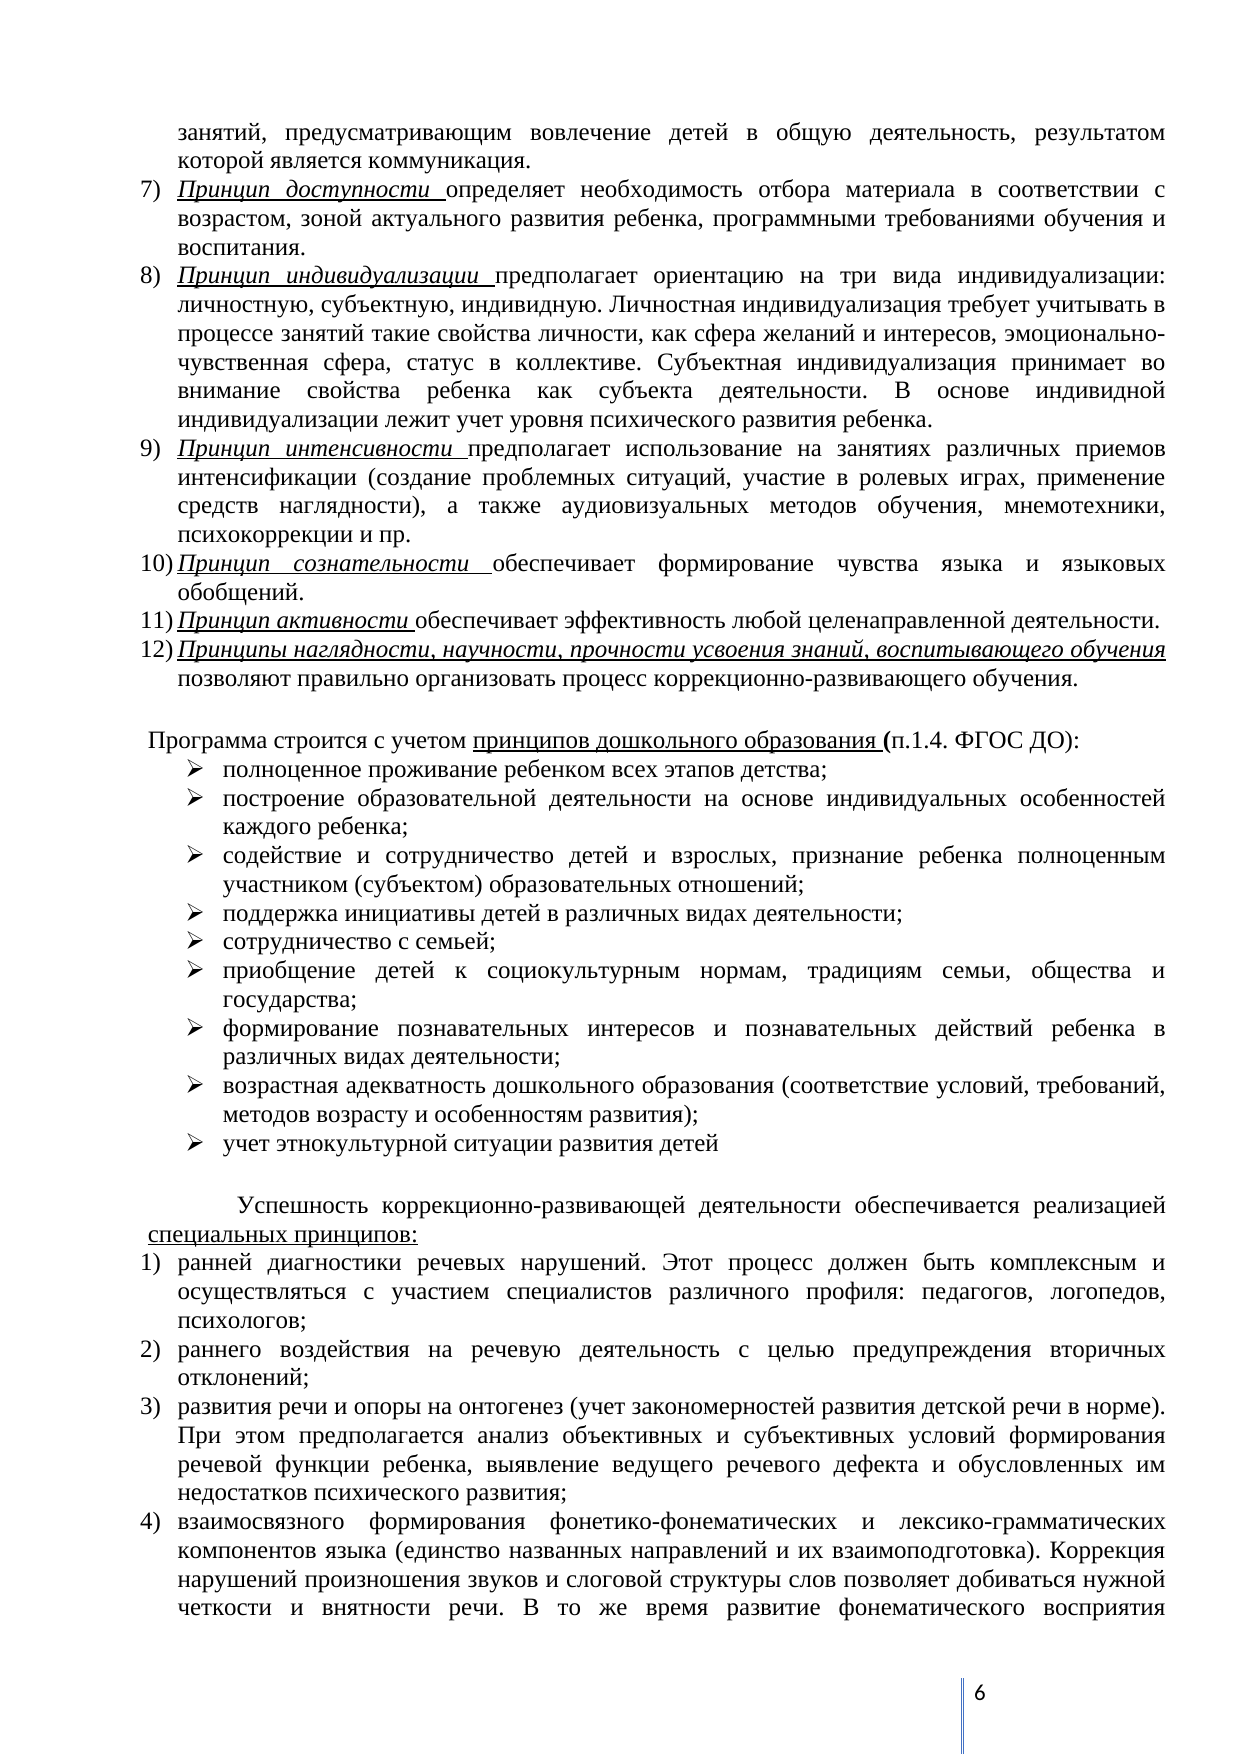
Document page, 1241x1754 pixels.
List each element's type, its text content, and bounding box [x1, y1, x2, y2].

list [140, 117, 1167, 174]
list сотрудничество с семьей; [185, 926, 1167, 955]
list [140, 1506, 1167, 1621]
text Успешность коррекционно-развивающей деятельности обеспечивается реализацией специальных принципов: [148, 1190, 1167, 1247]
list построение образовательной деятельности на основе индивидуальных особенностей каждого ребенка; [185, 783, 1167, 840]
list содействие и сотрудничество детей и взрослых, признание ребенка полноценным участником (субъектом) образовательных отношений; [185, 840, 1167, 898]
list развития речи и опоры на онтогенез (учет закономерностей развития детской речи в норме). При этом предполагается анализ объективных и субъективных условий формирования речевой функции ребенка, выявление ведущего речевого дефекта и обусловленных им недостатков психического развития; [140, 1391, 1167, 1506]
list Принципы наглядности, научности, прочности усвоения знаний, воспитывающего обучения позволяют правильно организовать процесс коррекционно-развивающего обучения. [140, 634, 1167, 692]
list учет этнокультурной ситуации развития детей [185, 1128, 1167, 1156]
list возрастная адекватность дошкольного образования (соответствие условий, требований, методов возрасту и особенностям развития); [185, 1070, 1167, 1128]
text Программа строится с учетом принципов дошкольного образования (п.1.4. ФГОС ДО): [148, 725, 1167, 754]
list Принцип активности обеспечивает эффективность любой целенаправленной деятельности. [140, 605, 1167, 634]
list приобщение детей к социокультурным нормам, традициям семьи, общества и государства; [185, 955, 1167, 1013]
list полноценное проживание ребенком всех этапов детства; [185, 754, 1167, 783]
list поддержка инициативы детей в различных видах деятельности; [185, 898, 1167, 926]
list Принцип интенсивности предполагает использование на занятиях различных приемов интенсификации (создание проблемных ситуаций, участие в ролевых играх, применение средств наглядности), а также аудиовизуальных методов обучения, мнемотехники, психокоррекции и пр. [140, 433, 1167, 548]
list Принцип доступности определяет необходимость отбора материала в соответствии с возрастом, зоной актуального развития ребенка, программными требованиями обучения и воспитания. [140, 174, 1167, 260]
list ранней диагностики речевых нарушений. Этот процесс должен быть комплексным и осуществляться с участием специалистов различного профиля: педагогов, логопедов, психологов; [140, 1247, 1167, 1334]
list Принцип сознательности обеспечивает формирование чувства языка и языковых обобщений. [140, 548, 1167, 605]
list раннего воздействия на речевую деятельность с целью предупреждения вторичных отклонений; [140, 1334, 1167, 1391]
list формирование познавательных интересов и познавательных действий ребенка в различных видах деятельности; [185, 1013, 1167, 1070]
list Принцип индивидуализации предполагает ориентацию на три вида индивидуализации: личностную, субъектную, индивидную. Личностная индивидуализация требует учитывать в процессе занятий такие свойства личности, как сфера желаний и интересов, эмоционально-чувственная сфера, статус в коллективе. Субъектная индивидуализация принимает во внимание свойства ребенка как субъекта деятельности. В основе индивидной индивидуализации лежит учет уровня психического развития ребенка. [140, 260, 1167, 433]
